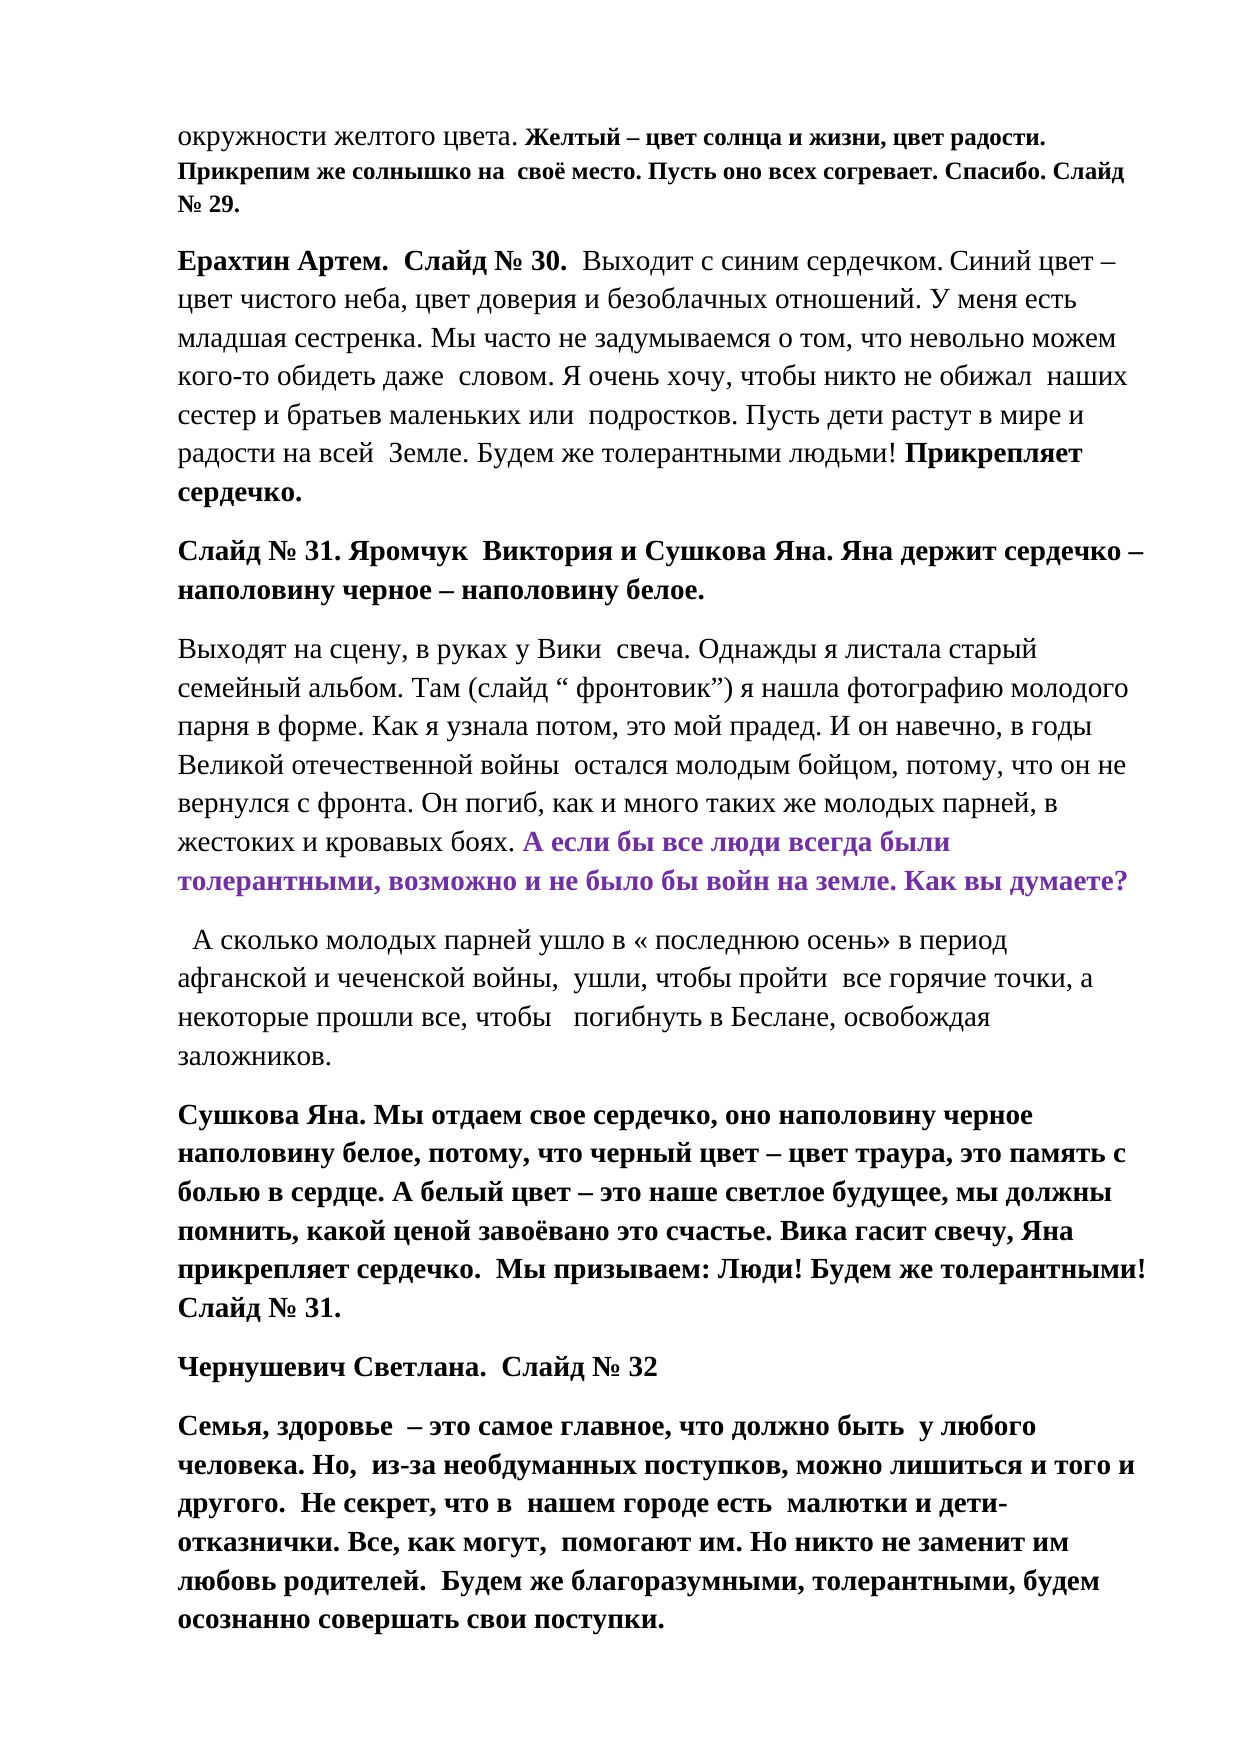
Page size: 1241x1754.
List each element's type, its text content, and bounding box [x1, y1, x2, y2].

text А сколько молодых парней ушло в « последнюю осень» в период афганской и чеченской войны, ушли, чтобы пройти все горячие точки, а некоторые прошли все, чтобы погибнуть в Беслане, освобождая заложников. [177, 922, 1152, 1071]
text Чернушевич Светлана. Слайд № 32 [177, 1349, 1152, 1383]
text Ерахтин Артем. Слайд № 30. Выходит с синим сердечком. Синий цвет – цвет чистого неба, цвет доверия и безоблачных отношений. У меня есть младшая сестренка. Мы часто не задумываемся о том, что невольно можем кого-то обидеть даже словом. Я очень хочу, чтобы никто не обижал наших сестер и братьев маленьких или подростков. Пусть дети растут в мире и радости на всей Земле. Будем же толерантными людьми! Прикрепляет сердечко. [177, 243, 1152, 508]
text Сушкова Яна. Мы отдаем свое сердечко, оно наполовину черное наполовину белое, потому, что черный цвет – цвет траура, это память с болью в сердце. А белый цвет – это наше светлое будущее, мы должны помнить, какой ценой завоёвано это счастье. Вика гасит свечу, Яна прикрепляет сердечко. Мы призываем: Люди! Будем же толерантными! Слайд № 31. [177, 1097, 1152, 1323]
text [177, 118, 1152, 218]
text Выходят на сцену, в руках у Вики свеча. Однажды я листала старый семейный альбом. Там (слайд “ фронтовик”) я нашла фотографию молодого парня в форме. Как я узнала потом, это мой прадед. И он навечно, в годы Великой отечественной войны остался молодым бойцом, потому, что он не вернулся с фронта. Он погиб, как и много таких же молодых парней, в жестоких и кровавых боях. А если бы все люди всегда были толерантными, возможно и не было бы войн на земле. Как вы думаете? [177, 631, 1152, 896]
text Семья, здоровье – это самое главное, что должно быть у любого человека. Но, из-за необдуманных поступков, можно лишиться и того и другого. Не секрет, что в нашем городе есть малютки и дети-отказнички. Все, как могут, помогают им. Но никто не заменит им любовь родителей. Будем же благоразумными, толерантными, будем осознанно совершать свои поступки. [177, 1408, 1152, 1635]
text Слайд № 31. Яромчук Виктория и Сушкова Яна. Яна держит сердечко – наполовину черное – наполовину белое. [177, 533, 1152, 606]
